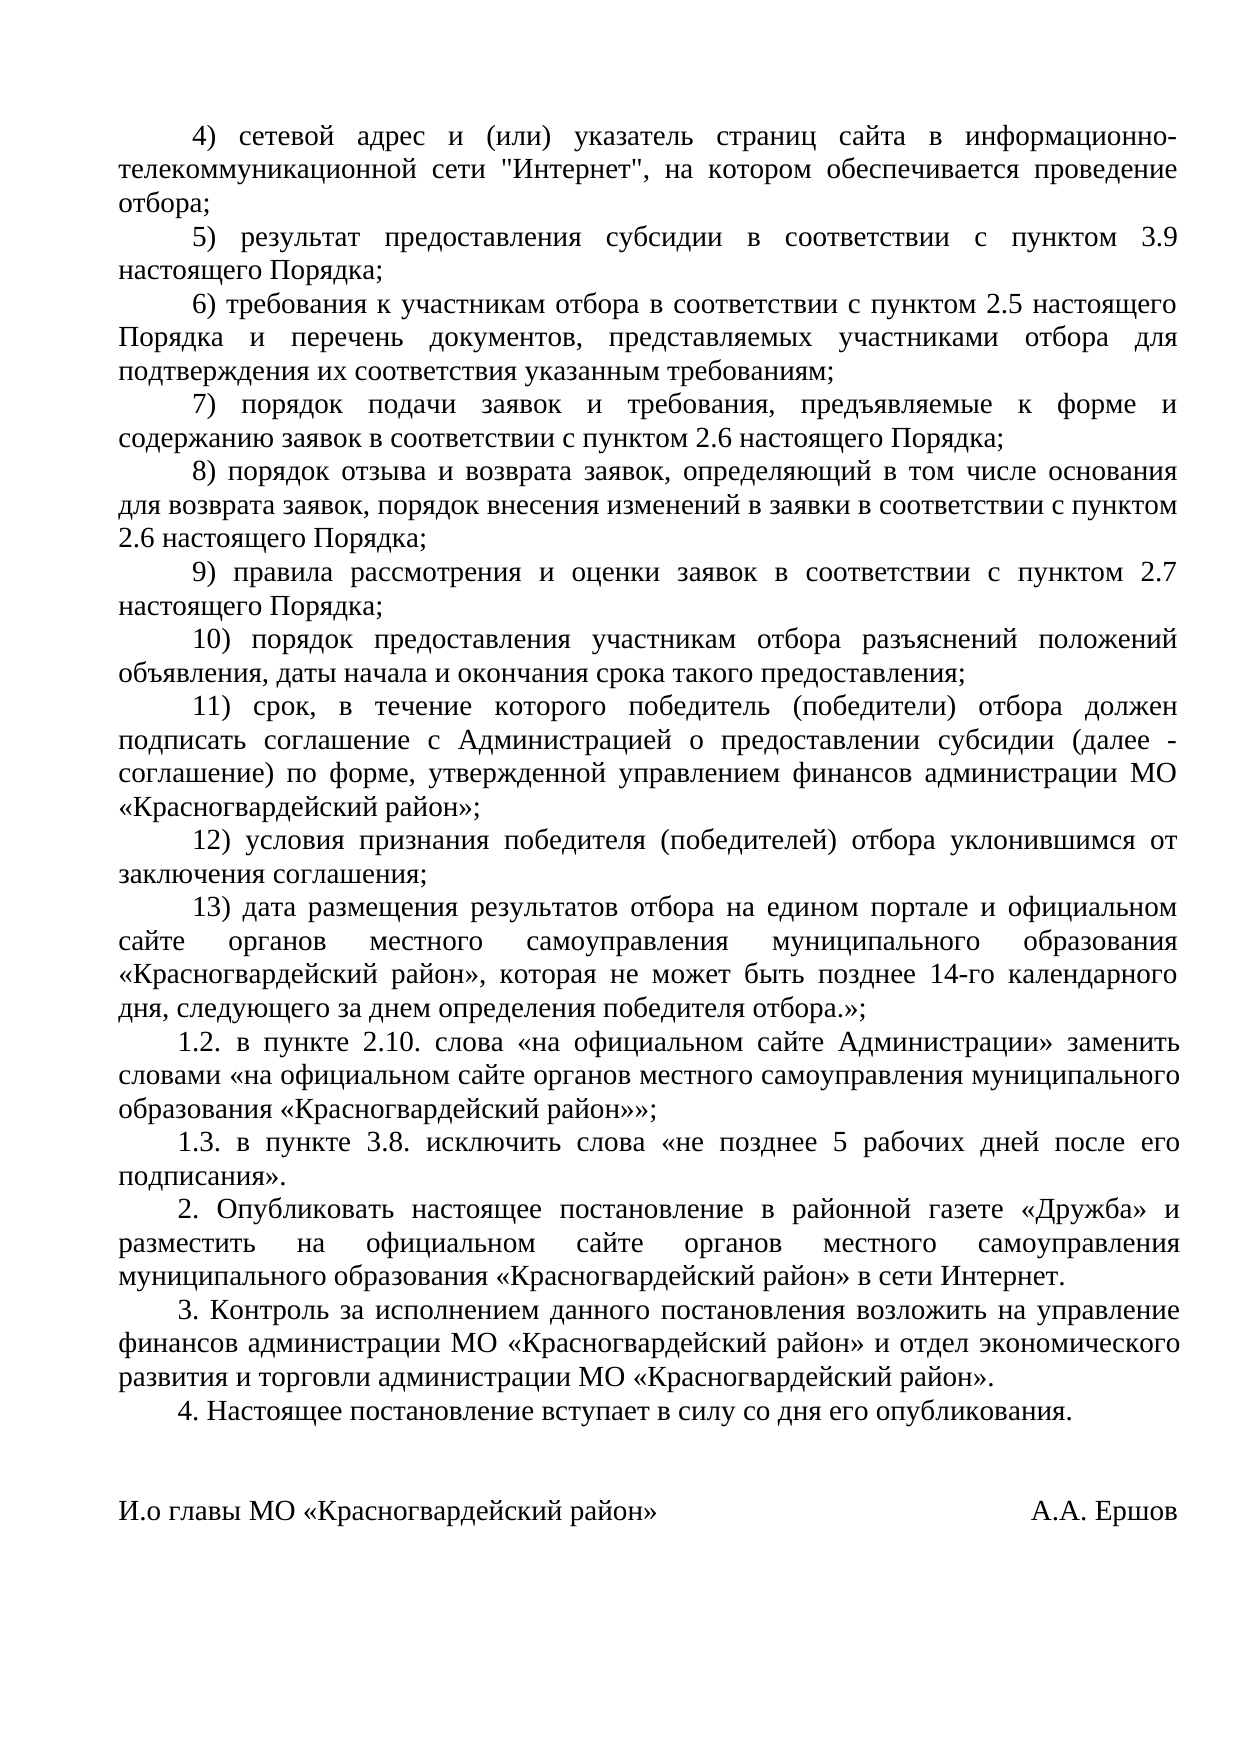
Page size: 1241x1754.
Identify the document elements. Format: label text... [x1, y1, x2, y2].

text 4. Настоящее постановление вступает в силу со дня его опубликования. [118, 1393, 1181, 1426]
text 3. Контроль за исполнением данного постановления возложить на управление финансов администрации МО «Красногвардейский район» и отдел экономического развития и торговли администрации МО «Красногвардейский район». [118, 1292, 1181, 1393]
text 6) требования к участникам отбора в соответствии с пунктом 2.5 настоящего Порядка и перечень документов, представляемых участниками отбора для подтверждения их соответствия указанным требованиям; [118, 286, 1178, 386]
text 13) дата размещения результатов отбора на едином портале и официальном сайте органов местного самоуправления муниципального образования «Красногвардейский район», которая не может быть позднее 14-го календарного дня, следующего за днем определения победителя отбора.»; [118, 889, 1178, 1024]
text 12) условия признания победителя (победителей) отбора уклонившимся от заключения соглашения; [118, 822, 1178, 889]
text И.о главы МО «Красногвардейский район» А.А. Ершов [118, 1493, 1181, 1527]
text 7) порядок подачи заявок и требования, предъявляемые к форме и содержанию заявок в соответствии с пунктом 2.6 настоящего Порядка; [118, 386, 1178, 453]
list в пункте 3.8. исключить слова «не позднее 5 рабочих дней после его подписания». [118, 1124, 1181, 1191]
text 5) результат предоставления субсидии в соответствии с пунктом 3.9 настоящего Порядка; [118, 219, 1178, 286]
text 4) сетевой адрес и (или) указатель страниц сайта в информационно-телекоммуникационной сети "Интернет", на котором обеспечивается проведение отбора; [118, 118, 1178, 219]
text 2. Опубликовать настоящее постановление в районной газете «Дружба» и разместить на официальном сайте органов местного самоуправления муниципального образования «Красногвардейский район» в сети Интернет. [118, 1191, 1181, 1292]
text 10) порядок предоставления участникам отбора разъяснений положений объявления, даты начала и окончания срока такого предоставления; [118, 621, 1178, 688]
text 9) правила рассмотрения и оценки заявок в соответствии с пунктом 2.7 настоящего Порядка; [118, 554, 1178, 621]
text 11) срок, в течение которого победитель (победители) отбора должен подписать соглашение с Администрацией о предоставлении субсидии (далее - соглашение) по форме, утвержденной управлением финансов администрации МО «Красногвардейский район»; [118, 688, 1178, 822]
text 8) порядок отзыва и возврата заявок, определяющий в том числе основания для возврата заявок, порядок внесения изменений в заявки в соответствии с пунктом 2.6 настоящего Порядка; [118, 453, 1178, 554]
list в пункте 2.10. слова «на официальном сайте Администрации» заменить словами «на официальном сайте органов местного самоуправления муниципального образования «Красногвардейский район»»; [118, 1024, 1181, 1124]
